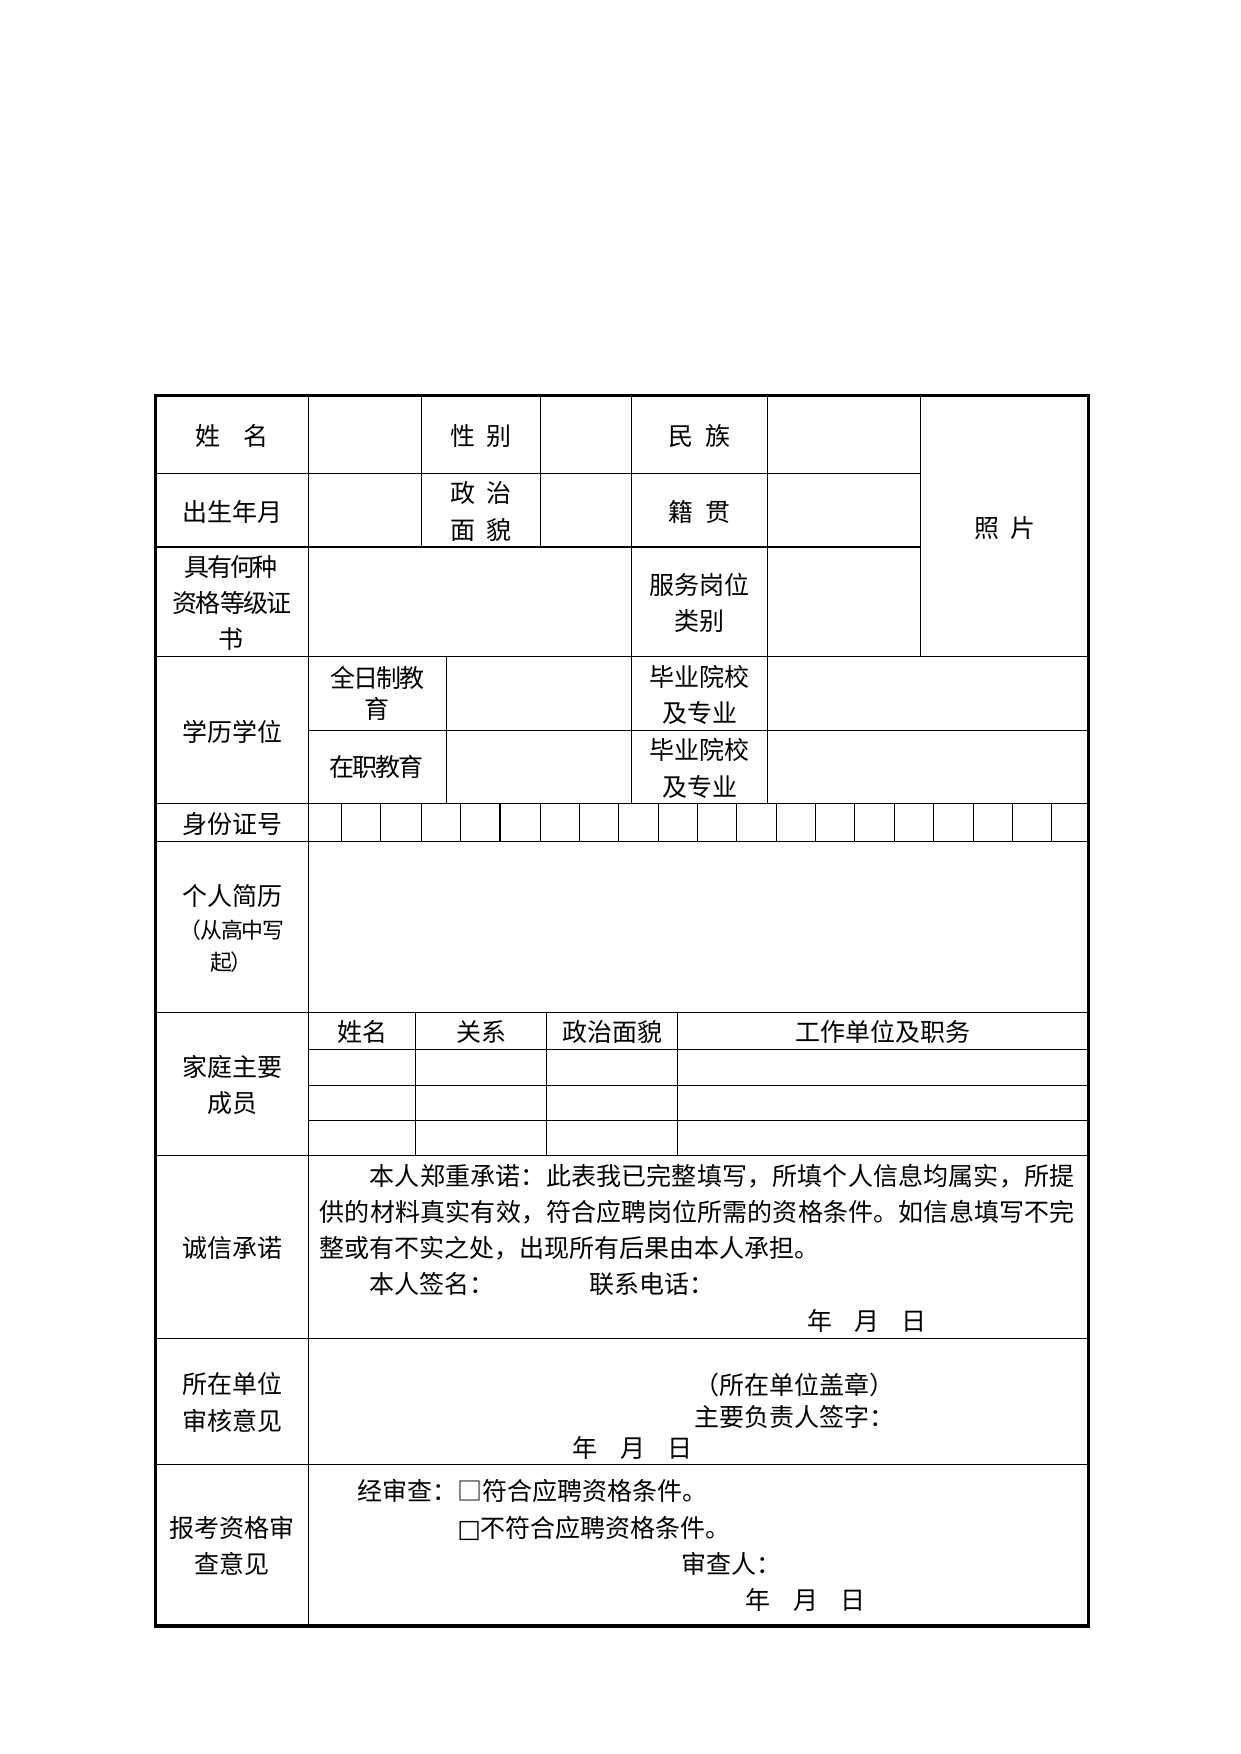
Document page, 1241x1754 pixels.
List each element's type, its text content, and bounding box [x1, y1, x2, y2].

table_cell [580, 804, 618, 841]
table_cell [309, 842, 1087, 1012]
table_cell [547, 1121, 677, 1155]
table_cell [422, 804, 460, 841]
table_cell 全日制教育 [309, 657, 446, 730]
table_cell [309, 474, 421, 546]
table_cell 报考资格审查意见 [157, 1465, 308, 1624]
table_cell [309, 1050, 415, 1084]
table_cell [698, 804, 736, 841]
table_header [541, 397, 631, 473]
table_cell 身份证号 [157, 804, 308, 841]
table_header 姓 名 [157, 397, 308, 473]
table_cell 工作单位及职务 [678, 1013, 1087, 1049]
table_cell [934, 804, 973, 841]
table_cell [416, 1121, 546, 1155]
table_cell [309, 1086, 415, 1120]
table_header 照 片 [921, 397, 1087, 656]
table_cell 经审查：□符合应聘资格条件。 □不符合应聘资格条件。 审查人： 年 月 日 [309, 1465, 1087, 1624]
table_cell [855, 804, 894, 841]
table_cell [309, 1121, 415, 1155]
table_cell 家庭主要 成员 [157, 1013, 308, 1155]
table_cell [678, 1050, 1087, 1084]
table_cell 所在单位 审核意见 [157, 1339, 308, 1463]
table_cell [895, 804, 933, 841]
table_cell [342, 804, 380, 841]
table_cell [501, 804, 540, 841]
table_cell [1052, 804, 1087, 841]
table_cell [678, 1086, 1087, 1120]
table_cell [768, 657, 1087, 730]
table_cell 关系 [416, 1013, 546, 1049]
table_header 民 族 [632, 397, 767, 473]
table_cell [381, 804, 421, 841]
table_cell [974, 804, 1012, 841]
table_cell [541, 474, 631, 546]
table_cell [777, 804, 815, 841]
table_cell [659, 804, 697, 841]
table_cell [547, 1050, 677, 1084]
table_cell [309, 548, 631, 656]
table_cell [447, 657, 631, 730]
table_cell 具有何种 资格等级证书 [157, 548, 308, 656]
table_cell 毕业院校 及专业 [632, 731, 767, 803]
table_cell 诚信承诺 [157, 1156, 308, 1337]
table_cell [1013, 804, 1051, 841]
table_cell 毕业院校 及专业 [632, 657, 767, 730]
table_cell [309, 804, 341, 841]
table_cell 政治面貌 [547, 1013, 677, 1049]
table_cell [619, 804, 658, 841]
table_cell [768, 731, 1087, 803]
table_cell 服务岗位类别 [632, 548, 767, 656]
table_cell [541, 804, 579, 841]
table_cell [547, 1086, 677, 1120]
table_cell [461, 804, 499, 841]
table_cell 出生年月 [157, 474, 308, 546]
table_header [309, 397, 421, 473]
table_cell 学历学位 [157, 657, 308, 803]
table_cell [416, 1086, 546, 1120]
table_cell [447, 731, 631, 803]
table_cell 籍 贯 [632, 474, 767, 546]
table_cell [678, 1121, 1087, 1155]
table_cell [768, 474, 920, 546]
table_cell [768, 548, 920, 656]
table_cell 本人郑重承诺：此表我已完整填写，所填个人信息均属实，所提供的材料真实有效，符合应聘岗位所需的资格条件。如信息填写不完整或有不实之处，出现所有后果由本人承担。 本人签名： 联系电话： 年 月 日 [309, 1156, 1087, 1337]
table_cell 在职教育 [309, 731, 446, 803]
table_cell 政 治 面 貌 [422, 474, 540, 546]
table_header [768, 397, 920, 473]
table_cell 姓名 [309, 1013, 415, 1049]
table_cell 个人简历 （从高中写起） [157, 842, 308, 1012]
table_cell [816, 804, 854, 841]
table_cell （所在单位盖章） 主要负责人签字： 年 月 日 [309, 1339, 1087, 1463]
table_cell [416, 1050, 546, 1084]
table_header 性 别 [422, 397, 540, 473]
table_cell [737, 804, 776, 841]
